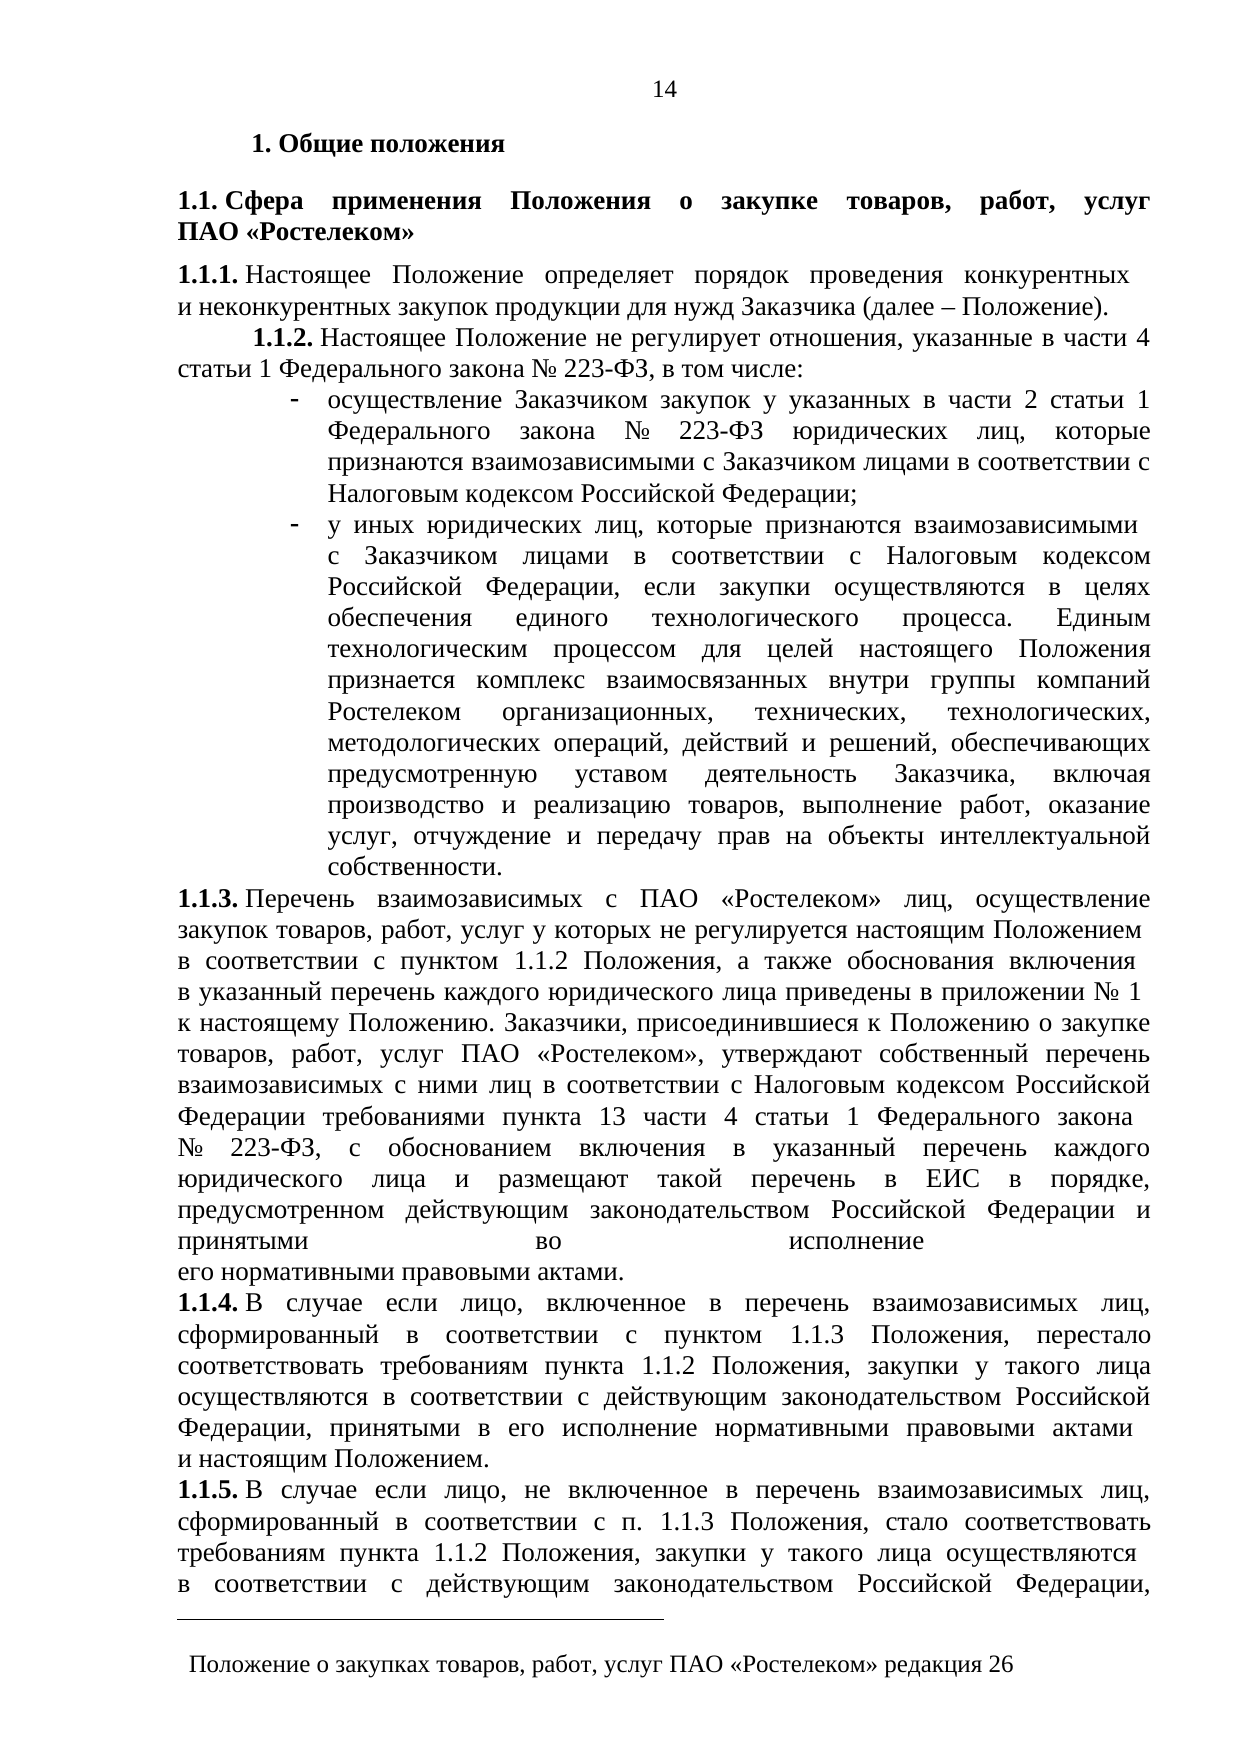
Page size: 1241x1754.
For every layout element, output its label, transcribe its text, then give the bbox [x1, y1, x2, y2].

list Настоящее Положение не регулирует отношения, указанные в части 4 статьи 1 Федерального закона № 223-ФЗ, в том числе: [177, 321, 1152, 383]
list у иных юридических лиц, которые признаются взаимозависимыми с Заказчиком лицами в соответствии с Налоговым кодексом Российской Федерации, если закупки осуществляются в целях обеспечения единого технологического процесса. Единым технологическим процессом для целей настоящего Положения признается комплекс взаимосвязанных внутри группы компаний Ростелеком организационных, технических, технологических, методологических операций, действий и решений, обеспечивающих предусмотренную уставом деятельность Заказчика, включая производство и реализацию товаров, выполнение работ, оказание услуг, отчуждение и передачу прав на объекты интеллектуальной собственности. [290, 508, 1152, 882]
list Общие положения [177, 128, 1152, 159]
list Настоящее Положение определяет порядок проведения конкурентных и неконкурентных закупок продукции для нужд Заказчика (далее – Положение). [177, 258, 1152, 321]
list Перечень взаимозависимых с ПАО «Ростелеком» лиц, осуществление закупок товаров, работ, услуг у которых не регулируется настоящим Положением в соответствии с пунктом 1.1.2 Положения, а также обоснования включения в указанный перечень каждого юридического лица приведены в приложении № 1 к настоящему Положению. Заказчики, присоединившиеся к Положению о закупке товаров, работ, услуг ПАО «Ростелеком», утверждают собственный перечень взаимозависимых с ними лиц в соответствии с Налоговым кодексом Российской Федерации требованиями пункта 13 части 4 статьи 1 Федерального закона № 223-ФЗ, с обоснованием включения в указанный перечень каждого юридического лица и размещают такой перечень в ЕИС в порядке, предусмотренном действующим законодательством Российской Федерации и принятыми во исполнение его нормативными правовыми актами. [177, 882, 1152, 1287]
list Сфера применения Положения о закупке товаров, работ, услуг ПАО «Ростелеком» [177, 184, 1152, 246]
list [177, 1473, 1152, 1598]
list В случае если лицо, включенное в перечень взаимозависимых лиц, сформированный в соответствии с пунктом 1.1.3 Положения, перестало соответствовать требованиям пункта 1.1.2 Положения, закупки у такого лица осуществляются в соответствии с действующим законодательством Российской Федерации, принятыми в его исполнение нормативными правовыми актами и настоящим Положением. [177, 1287, 1152, 1473]
list осуществление Заказчиком закупок у указанных в части 2 статьи 1 Федерального закона № 223-ФЗ юридических лиц, которые признаются взаимозависимыми с Заказчиком лицами в соответствии с Налоговым кодексом Российской Федерации; [290, 383, 1152, 508]
